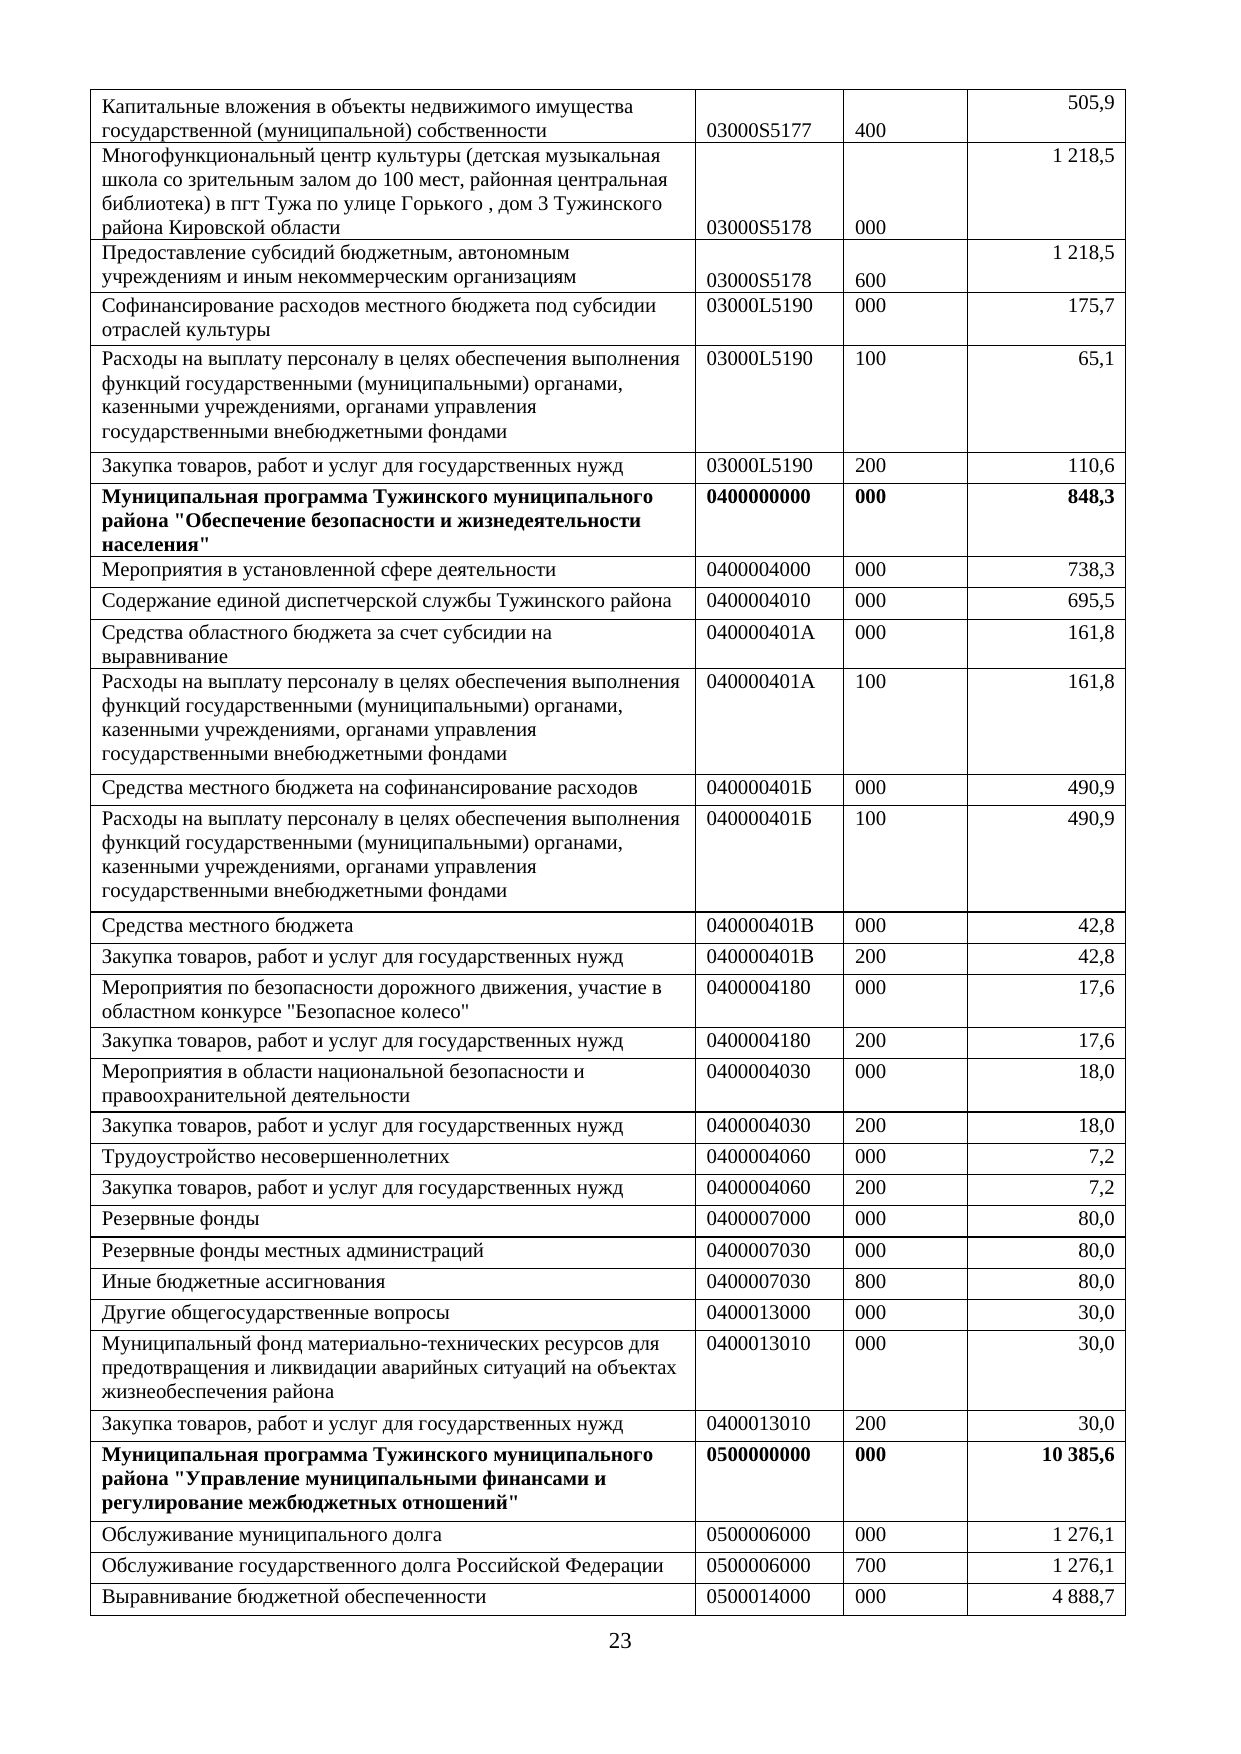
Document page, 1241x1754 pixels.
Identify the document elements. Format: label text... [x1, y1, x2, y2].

table_cell Резервные фонды местных администраций [91, 1238, 695, 1268]
table_cell Многофункциональный центр культуры (детская музыкальная школа со зрительным залом до 100 мест, районная центральная библиотека) в пгт Тужа по улице Горького , дом 3 Тужинского района Кировской области [91, 143, 695, 239]
table_cell 100 [844, 669, 967, 774]
table_cell 695,5 [968, 588, 1125, 618]
table_cell 42,8 [968, 944, 1125, 974]
table_cell 0400013000 [696, 1300, 843, 1330]
table_cell 040000401Б [696, 775, 843, 805]
table_cell 0400000000 [696, 484, 843, 556]
table_cell 200 [844, 1028, 967, 1058]
table_cell Иные бюджетные ассигнования [91, 1269, 695, 1299]
table_cell 100 [844, 346, 967, 452]
table_cell Предоставление субсидий бюджетным, автономным учреждениям и иным некоммерческим организациям [91, 240, 695, 292]
table_cell 0400004030 [696, 1113, 843, 1143]
table_cell 03000L5190 [696, 293, 843, 345]
table_cell 000 [844, 557, 967, 587]
table_cell 505,9 [968, 90, 1125, 142]
table_cell 000 [844, 1300, 967, 1330]
table_cell 10 385,6 [968, 1442, 1125, 1521]
table_cell Закупка товаров, работ и услуг для государственных нужд [91, 944, 695, 974]
table_cell 040000401В [696, 913, 843, 943]
table_cell 80,0 [968, 1238, 1125, 1268]
table_cell 0500006000 [696, 1553, 843, 1583]
table_cell 0400004010 [696, 588, 843, 618]
table_cell Расходы на выплату персоналу в целях обеспечения выполнения функций государственными (муниципальными) органами, казенными учреждениями, органами управления государственными внебюджетными фондами [91, 346, 695, 452]
table_cell 100 [844, 806, 967, 911]
table_cell Капитальные вложения в объекты недвижимого имущества государственной (муниципальной) собственности [91, 90, 695, 142]
table_cell Закупка товаров, работ и услуг для государственных нужд [91, 453, 695, 483]
table_cell 000 [844, 620, 967, 668]
table_cell 800 [844, 1269, 967, 1299]
table_cell 0500000000 [696, 1442, 843, 1521]
table_cell 1 218,5 [968, 240, 1125, 292]
table_cell 30,0 [968, 1411, 1125, 1441]
table_cell 000 [844, 975, 967, 1027]
table_cell 040000401В [696, 944, 843, 974]
table_cell 200 [844, 1113, 967, 1143]
table_cell 0400004030 [696, 1059, 843, 1111]
table_cell 03000S5178 [696, 240, 843, 292]
table_cell 200 [844, 944, 967, 974]
table_cell 0400013010 [696, 1411, 843, 1441]
table_cell Закупка товаров, работ и услуг для государственных нужд [91, 1411, 695, 1441]
table_cell 80,0 [968, 1206, 1125, 1236]
table_cell 0400013010 [696, 1331, 843, 1410]
table_cell Содержание единой диспетчерской службы Тужинского района [91, 588, 695, 618]
table_cell 000 [844, 1331, 967, 1410]
table_cell 000 [844, 1584, 967, 1614]
table_cell 000 [844, 913, 967, 943]
table_cell 040000401А [696, 669, 843, 774]
table_cell Мероприятия по безопасности дорожного движения, участие в областном конкурсе "Безопасное колесо" [91, 975, 695, 1027]
table_cell 7,2 [968, 1175, 1125, 1205]
table_cell 0400007030 [696, 1269, 843, 1299]
table_cell 040000401Б [696, 806, 843, 911]
table_cell 0400007030 [696, 1238, 843, 1268]
table_cell 7,2 [968, 1144, 1125, 1174]
table_cell 0400004000 [696, 557, 843, 587]
table_cell Муниципальная программа Тужинского муниципального района "Обеспечение безопасности и жизнедеятельности населения" [91, 484, 695, 556]
table_cell 161,8 [968, 620, 1125, 668]
table_cell 000 [844, 588, 967, 618]
table_cell 110,6 [968, 453, 1125, 483]
table_cell Выравнивание бюджетной обеспеченности [91, 1584, 695, 1614]
table_cell 65,1 [968, 346, 1125, 452]
table_cell 0400004180 [696, 1028, 843, 1058]
table_cell Средства местного бюджета на софинансирование расходов [91, 775, 695, 805]
table_cell 1 276,1 [968, 1522, 1125, 1552]
table_cell 0500014000 [696, 1584, 843, 1614]
table_cell 700 [844, 1553, 967, 1583]
table_cell Софинансирование расходов местного бюджета под субсидии отраслей культуры [91, 293, 695, 345]
table_cell Резервные фонды [91, 1206, 695, 1236]
table_cell 1 218,5 [968, 143, 1125, 239]
table_cell 1 276,1 [968, 1553, 1125, 1583]
table_cell 040000401А [696, 620, 843, 668]
table_cell 000 [844, 293, 967, 345]
table_cell Закупка товаров, работ и услуг для государственных нужд [91, 1175, 695, 1205]
table_cell 000 [844, 484, 967, 556]
table_cell 03000S5178 [696, 143, 843, 239]
table_cell 600 [844, 240, 967, 292]
table_cell 200 [844, 1411, 967, 1441]
table_cell 03000L5190 [696, 453, 843, 483]
table_cell Муниципальный фонд материально-технических ресурсов для предотвращения и ликвидации аварийных ситуаций на объектах жизнеобеспечения района [91, 1331, 695, 1410]
table_cell Закупка товаров, работ и услуг для государственных нужд [91, 1028, 695, 1058]
table_cell 42,8 [968, 913, 1125, 943]
table_cell Другие общегосударственные вопросы [91, 1300, 695, 1330]
table_cell Муниципальная программа Тужинского муниципального района "Управление муниципальными финансами и регулирование межбюджетных отношений" [91, 1442, 695, 1521]
table_cell 0400007000 [696, 1206, 843, 1236]
table_cell 200 [844, 1175, 967, 1205]
table_cell 000 [844, 1522, 967, 1552]
table_cell Средства областного бюджета за счет субсидии на выравнивание [91, 620, 695, 668]
table_cell 200 [844, 453, 967, 483]
table_cell 17,6 [968, 1028, 1125, 1058]
table_cell 738,3 [968, 557, 1125, 587]
table_cell 490,9 [968, 806, 1125, 911]
table_cell 0500006000 [696, 1522, 843, 1552]
table_cell 400 [844, 90, 967, 142]
table_cell 0400004180 [696, 975, 843, 1027]
table_cell 000 [844, 775, 967, 805]
table_cell Расходы на выплату персоналу в целях обеспечения выполнения функций государственными (муниципальными) органами, казенными учреждениями, органами управления государственными внебюджетными фондами [91, 669, 695, 774]
table_cell Трудоустройство несовершеннолетних [91, 1144, 695, 1174]
table_cell 490,9 [968, 775, 1125, 805]
table_cell Обслуживание муниципального долга [91, 1522, 695, 1552]
table_cell 30,0 [968, 1300, 1125, 1330]
table_cell 000 [844, 143, 967, 239]
table_cell 4 888,7 [968, 1584, 1125, 1614]
table_cell 848,3 [968, 484, 1125, 556]
table_cell 17,6 [968, 975, 1125, 1027]
table_cell Мероприятия в установленной сфере деятельности [91, 557, 695, 587]
table_cell 0400004060 [696, 1175, 843, 1205]
table_cell Закупка товаров, работ и услуг для государственных нужд [91, 1113, 695, 1143]
table_cell 18,0 [968, 1059, 1125, 1111]
table_cell 000 [844, 1059, 967, 1111]
table_cell Обслуживание государственного долга Российской Федерации [91, 1553, 695, 1583]
table_cell 175,7 [968, 293, 1125, 345]
table_cell 80,0 [968, 1269, 1125, 1299]
table_cell 03000L5190 [696, 346, 843, 452]
table_cell 000 [844, 1206, 967, 1236]
table_cell Расходы на выплату персоналу в целях обеспечения выполнения функций государственными (муниципальными) органами, казенными учреждениями, органами управления государственными внебюджетными фондами [91, 806, 695, 911]
table_cell 03000S5177 [696, 90, 843, 142]
table_cell Средства местного бюджета [91, 913, 695, 943]
table_cell 0400004060 [696, 1144, 843, 1174]
table_cell 000 [844, 1238, 967, 1268]
table_cell 30,0 [968, 1331, 1125, 1410]
table_cell 000 [844, 1442, 967, 1521]
table_cell 161,8 [968, 669, 1125, 774]
table_cell Мероприятия в области национальной безопасности и правоохранительной деятельности [91, 1059, 695, 1111]
table_cell 000 [844, 1144, 967, 1174]
table_cell 18,0 [968, 1113, 1125, 1143]
